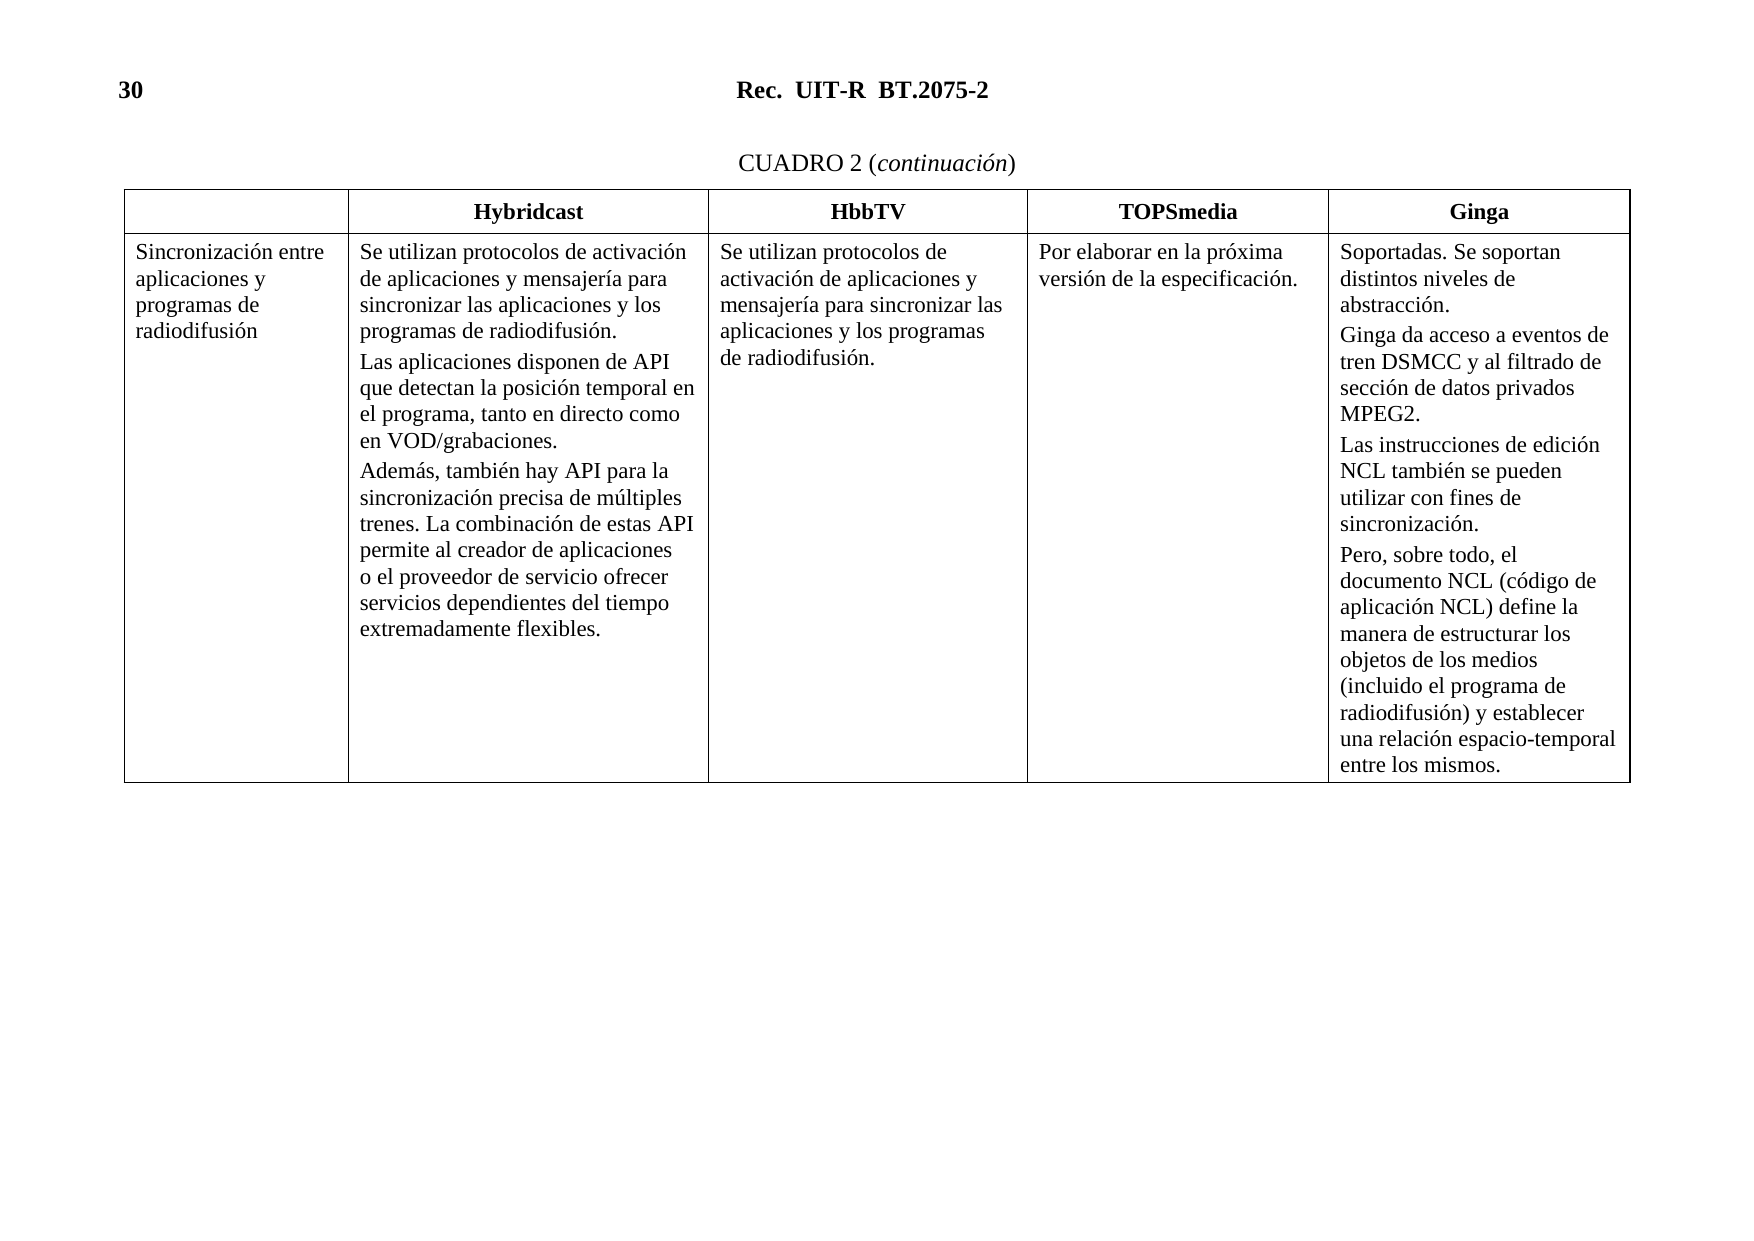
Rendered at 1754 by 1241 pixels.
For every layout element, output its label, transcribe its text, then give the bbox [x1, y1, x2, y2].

table_header HbbTV [709, 190, 1027, 233]
table_cell Se utilizan protocolos de activación de aplicaciones y mensajería para sincronizar las aplicaciones y los programas de radiodifusión. Las aplicaciones disponen de API que detectan la posición temporal en el programa, tanto en directo como en VOD/grabaciones. Además, también hay API para la sincronización precisa de múltiples trenes. La combinación de estas API permite al creador de aplicaciones o el proveedor de servicio ofrecer servicios dependientes del tiempo extremadamente flexibles. [349, 234, 708, 782]
table_header Hybridcast [349, 190, 708, 233]
table_header TOPSmedia [1028, 190, 1328, 233]
table_cell Soportadas. Se soportan distintos niveles de abstracción. Ginga da acceso a eventos de tren DSMCC y al filtrado de sección de datos privados MPEG2. Las instrucciones de edición NCL también se pueden utilizar con fines de sincronización. Pero, sobre todo, el documento NCL (código de aplicación NCL) define la manera de estructurar los objetos de los medios (incluido el programa de radiodifusión) y establecer una relación espacio-temporal entre los mismos. [1329, 234, 1629, 782]
table_header Ginga [1329, 190, 1629, 233]
table_cell Por elaborar en la próxima versión de la especificación. [1028, 234, 1328, 782]
table_cell Sincronización entre aplicaciones y programas de radiodifusión [125, 234, 348, 782]
table_header [125, 190, 348, 233]
text CUADRO 2 (continuación) [118, 148, 1636, 176]
table_cell Se utilizan protocolos de activación de aplicaciones y mensajería para sincronizar las aplicaciones y los programas de radiodifusión. [709, 234, 1027, 782]
